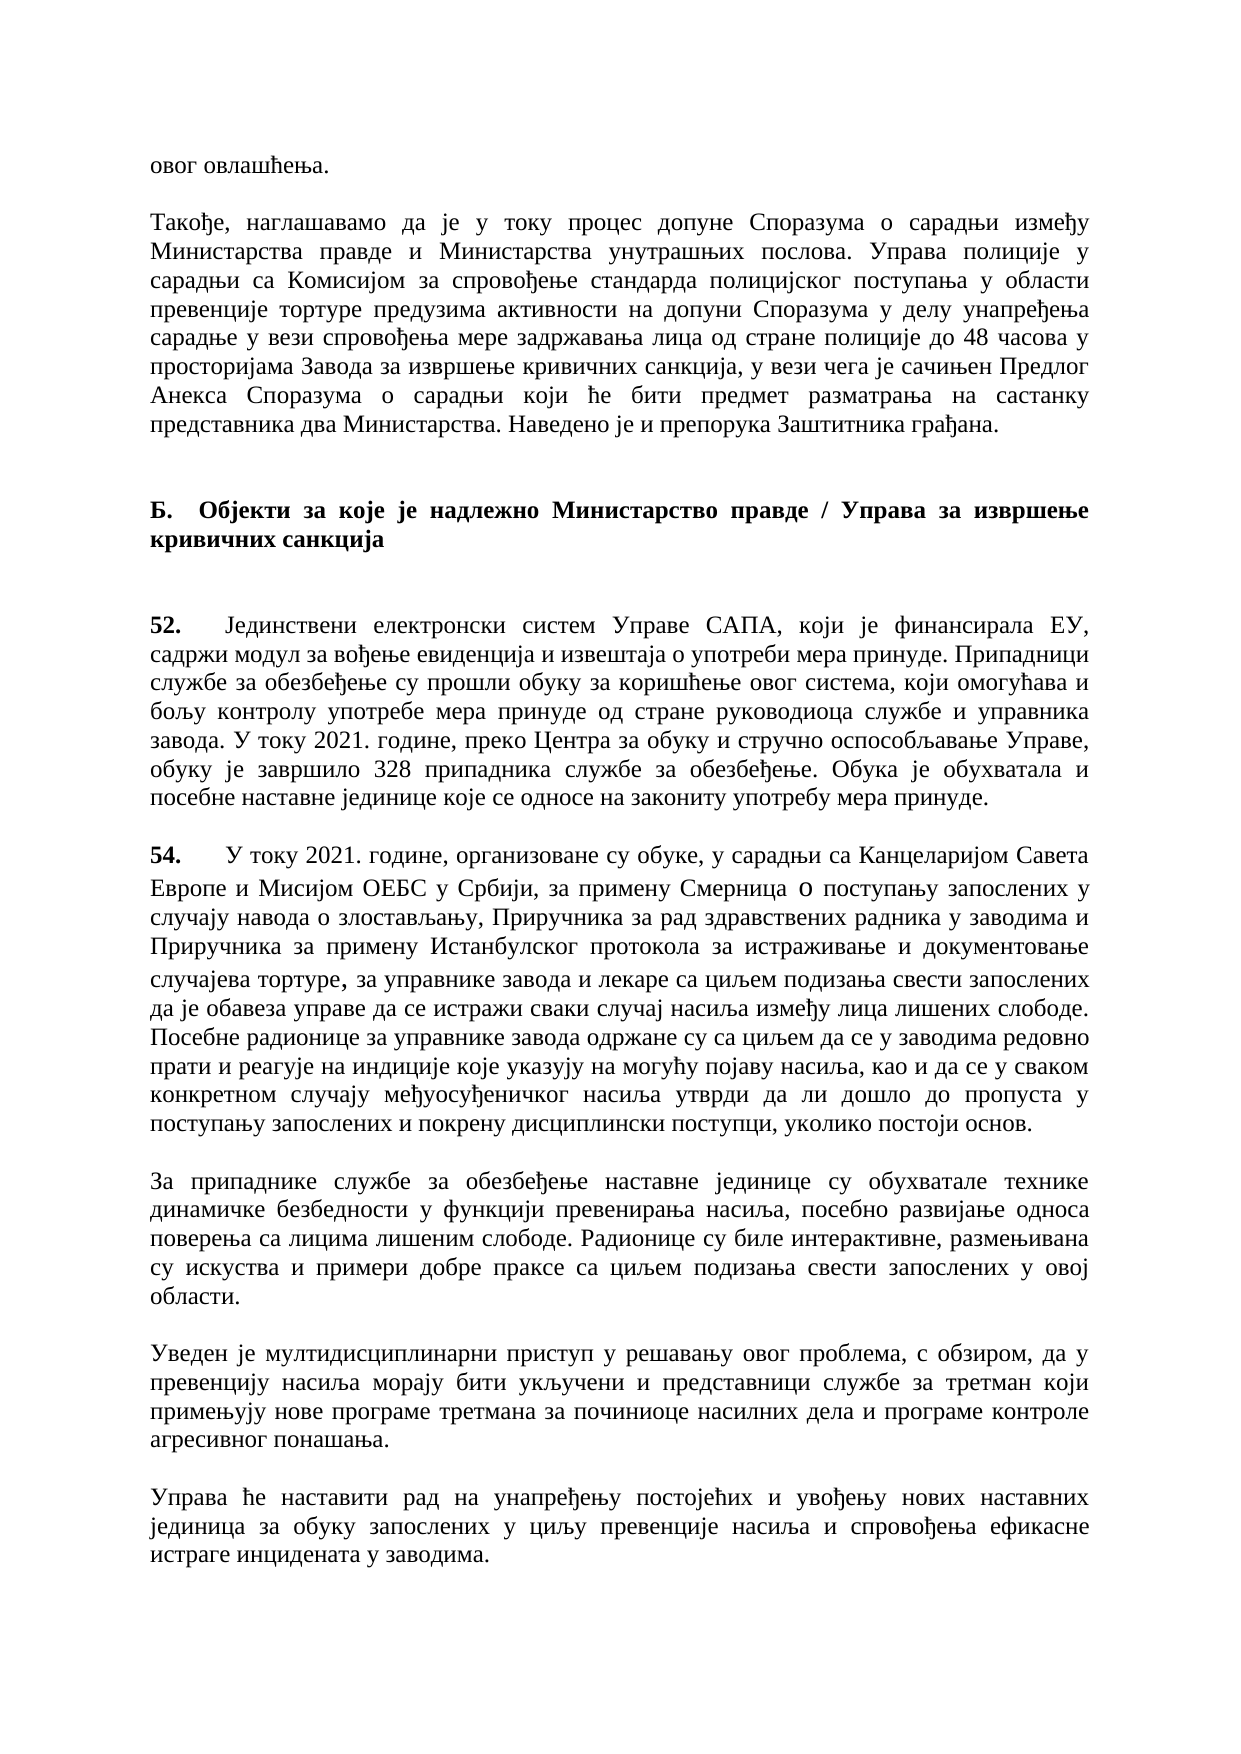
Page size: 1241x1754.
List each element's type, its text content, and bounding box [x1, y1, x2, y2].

text Такође, наглашавамо да је у току процес допуне Споразума о сарадњи између Министарства правде и Министарства унутрашњих послова. Управа полиције у сарадњи са Комисијом за спровођење стандарда полицијског поступања у области превенције тортуре предузима активности на допуни Споразума у делу унапређења сарадње у вези спровођења мере задржавања лица од стране полиције до 48 часова у просторијама Завода за извршење кривичних санкција, у вези чега је сачињен Предлог Анекса Споразума о сарадњи који ће бити предмет разматрања на састанку представника два Министарства. Наведено је и препорука Заштитника грађана. [150, 207, 1090, 437]
text Управа ће наставити рад на унапређењу постојећих и увођењу нових наставних јединица за обуку запослених у циљу превенције насиља и спровођења ефикасне истраге инцидената у заводима. [150, 1482, 1090, 1568]
text За припаднике службе за обезбеђење наставне јединице су обухватале технике динамичке безбедности у функцији превенирања насиља, посебно развијање односа поверења са лицима лишеним слободе. Радионице су биле интерактивне, размењивана су искуства и примери добре праксе са циљем подизања свести запослених у овој области. [150, 1166, 1090, 1309]
text 54. У току 2021. године, организоване су обуке, у сарадњи са Канцеларијом Савета Европе и Мисијом ОЕБС у Србији, за примену Смерница о поступању запослених у случају навода о злостављању, Приручника за рад здравствених радника у заводима и Приручника за примену Истанбулског протокола за истраживање и документовање случајева тортуре, за управнике завода и лекаре са циљем подизања свести запослених да је обавеза управе да се истражи сваки случај насиља између лица лишених слободе. Посебне радионице за управнике завода одржане су са циљем да се у заводима редовно прати и реагује на индиције које указују на могућу појаву насиља, као и да се у сваком конкретном случају међуосуђеничког насиља утврди да ли дошло до пропуста у поступању запослених и покрену дисциплински поступци, уколико постоји основ. [150, 840, 1090, 1137]
text 52. Јединствени електронски систем Управе САПА, који је финансирала ЕУ, садржи модул за вођење евиденција и извештаја о употреби мера принуде. Припадници службе за обезбеђење су прошли обуку за коришћење овог система, који омогућава и бољу контролу употребе мера принуде од стране руководиоца службе и управника завода. У току 2021. године, преко Центра за обуку и стручно оспособљавање Управе, обуку је завршило 328 припадника службе за обезбеђење. Обука је обухватала и посебне наставне јединице које се односе на закониту употребу мера принуде. [150, 610, 1090, 811]
text Б. Објекти за које је надлежно Министарство правде / Управа за извршење кривичних санкција [150, 495, 1090, 552]
text Уведен је мултидисциплинарни приступ у решавању овог проблема, с обзиром, да у превенцију насиља морају бити укључени и представници службе за третман који примењују нове програме третмана за починиоце насилних дела и програме контроле агресивног понашања. [150, 1338, 1090, 1453]
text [150, 150, 1090, 179]
